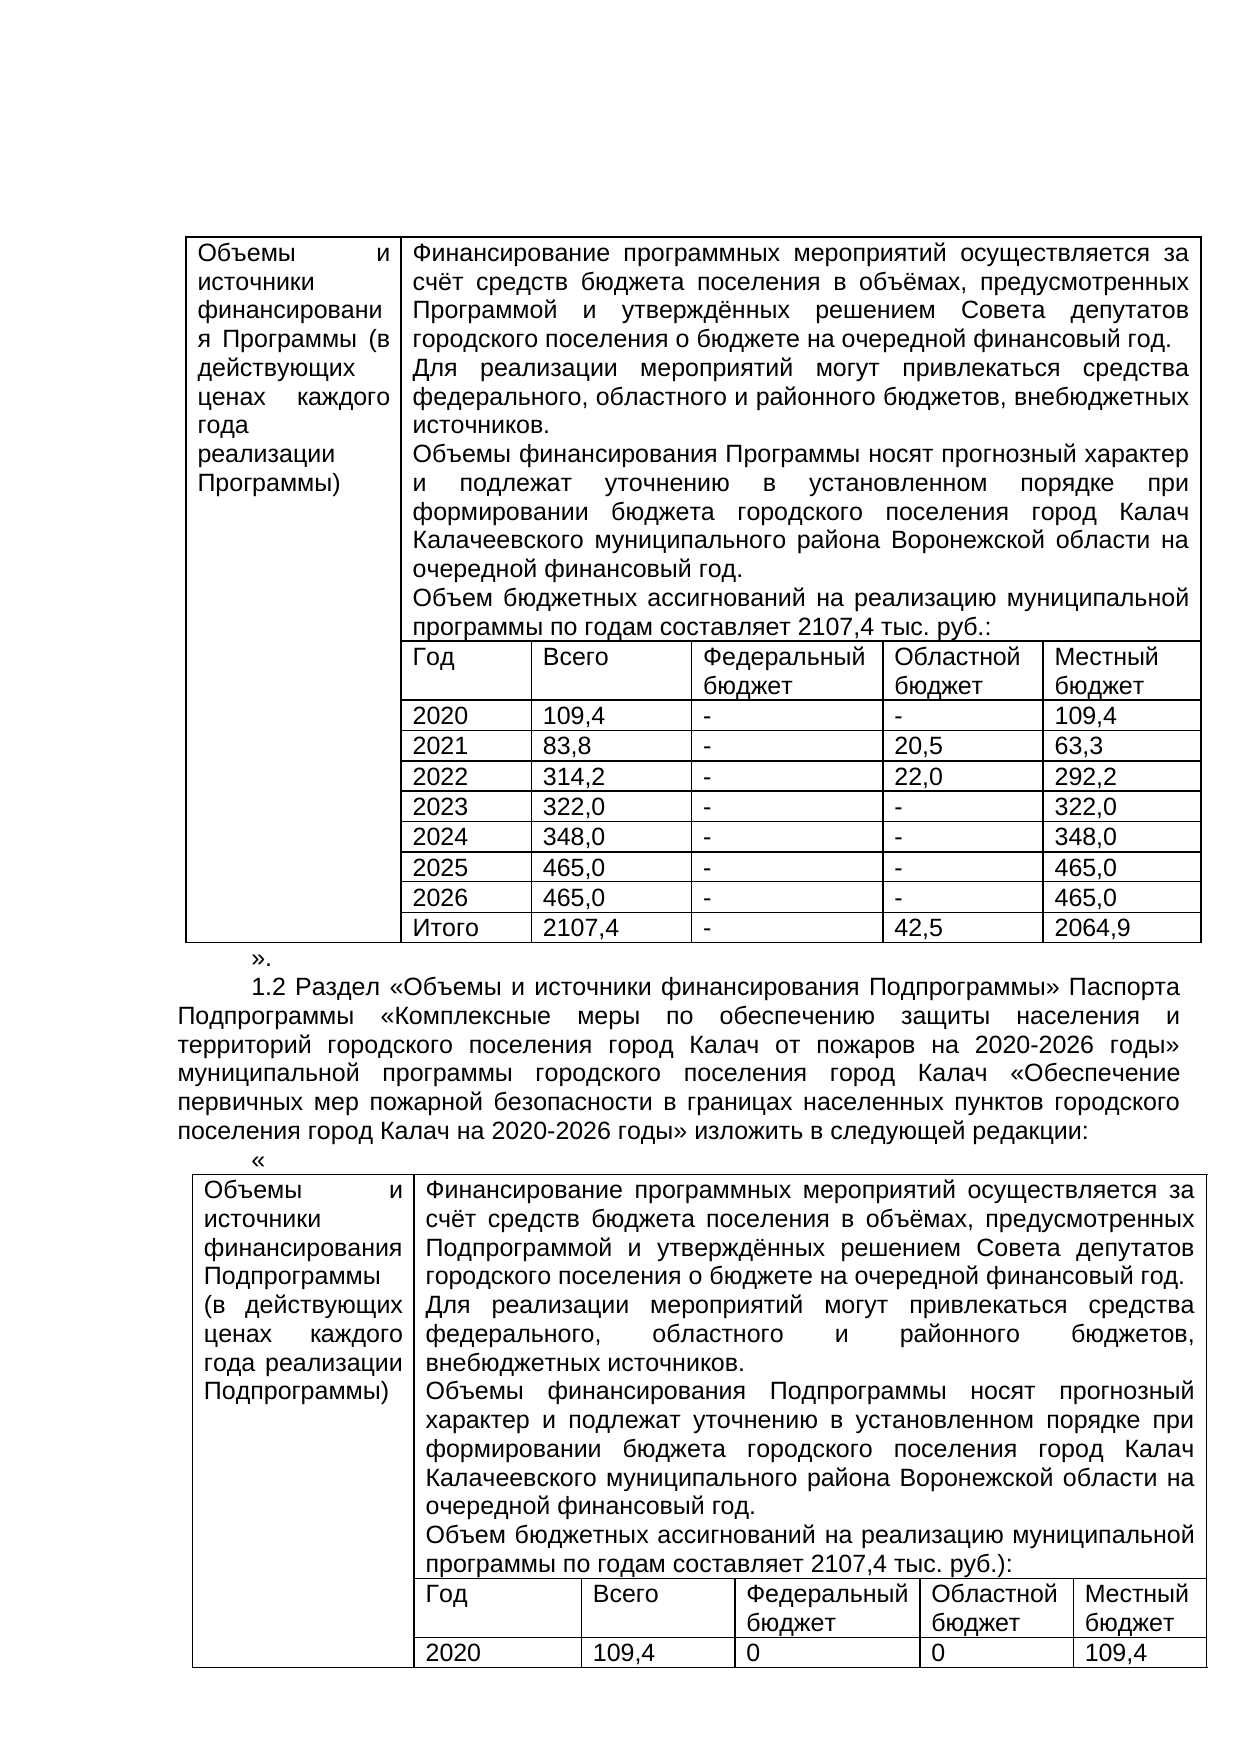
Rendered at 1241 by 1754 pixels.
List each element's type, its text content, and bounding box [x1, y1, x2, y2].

table_header Финансирование программных мероприятий осуществляется за счёт средств бюджета поселения в объёмах, предусмотренных Программой и утверждённых решением Совета депутатов городского поселения о бюджете на очередной финансовый год. Для реализации мероприятий могут привлекаться средства федерального, областного и районного бюджетов, внебюджетных источников. Объемы финансирования Программы носят прогнозный характер и подлежат уточнению в установленном порядке при формировании бюджета городского поселения город Калач Калачеевского муниципального района Воронежской области на очередной финансовый год. Объем бюджетных ассигнований на реализацию муниципальной программы по годам составляет 2107,4 тыс. руб.: [402, 238, 1200, 640]
table_cell 0 [921, 1638, 1073, 1667]
table_cell Всего [532, 642, 691, 699]
table_cell 63,3 [1044, 731, 1200, 760]
table_cell 465,0 [532, 882, 691, 912]
table_header Объемы и источники финансирования Подпрограммы (в действующих ценах каждого года реализации Подпрограммы) [193, 1175, 413, 1667]
table_cell Год [402, 642, 531, 699]
table_cell 42,5 [884, 913, 1042, 942]
text « [177, 1145, 1181, 1173]
table_cell 2023 [402, 792, 531, 821]
table_cell - [884, 853, 1042, 881]
table_cell 465,0 [1044, 853, 1200, 881]
table_cell 2021 [402, 731, 531, 760]
table_cell 348,0 [1044, 822, 1200, 851]
table_cell 2020 [402, 701, 531, 730]
table_cell 314,2 [532, 762, 691, 790]
table_cell 2020 [415, 1638, 581, 1667]
table_cell Всего [582, 1579, 734, 1637]
table_cell 322,0 [532, 792, 691, 821]
text ». [177, 943, 1181, 972]
table_cell 22,0 [884, 762, 1042, 790]
table_cell 2107,4 [532, 913, 691, 942]
table_cell - [884, 882, 1042, 912]
table_cell 2022 [402, 762, 531, 790]
table_header Финансирование программных мероприятий осуществляется за счёт средств бюджета поселения в объёмах, предусмотренных Подпрограммой и утверждённых решением Совета депутатов городского поселения о бюджете на очередной финансовый год. Для реализации мероприятий могут привлекаться средства федерального, областного и районного бюджетов, внебюджетных источников. Объемы финансирования Подпрограммы носят прогнозный характер и подлежат уточнению в установленном порядке при формировании бюджета городского поселения город Калач Калачеевского муниципального района Воронежской области на очередной финансовый год. Объем бюджетных ассигнований на реализацию муниципальной программы по годам составляет 2107,4 тыс. руб.): [415, 1175, 1206, 1577]
table_cell - [692, 762, 882, 790]
table_cell 20,5 [884, 731, 1042, 760]
table_cell Год [415, 1579, 581, 1637]
table_cell 322,0 [1044, 792, 1200, 821]
table_cell - [692, 853, 882, 881]
table_cell - [692, 913, 882, 942]
table_cell 109,4 [1044, 701, 1200, 730]
text 1.2 Раздел «Объемы и источники финансирования Подпрограммы» Паспорта Подпрограммы «Комплексные меры по обеспечению защиты населения и территорий городского поселения город Калач от пожаров на 2020-2026 годы» муниципальной программы городского поселения город Калач «Обеспечение первичных мер пожарной безопасности в границах населенных пунктов городского поселения город Калач на 2020-2026 годы» изложить в следующей редакции: [177, 972, 1181, 1145]
table_cell 0 [736, 1638, 919, 1667]
table_cell 348,0 [532, 822, 691, 851]
table_cell 292,2 [1044, 762, 1200, 790]
table_cell - [884, 792, 1042, 821]
table_cell 465,0 [532, 853, 691, 881]
table_cell - [884, 701, 1042, 730]
table_cell - [692, 731, 882, 760]
table_cell 109,4 [532, 701, 691, 730]
table_header Объемы и источники финансирования Программы (в действующих ценах каждого года реализации Программы) [187, 238, 400, 942]
table_cell 109,4 [1074, 1638, 1206, 1667]
table_cell - [692, 701, 882, 730]
table_cell - [884, 822, 1042, 851]
table_cell 2064,9 [1044, 913, 1200, 942]
table_cell 2024 [402, 822, 531, 851]
table_cell 2026 [402, 882, 531, 912]
table_cell - [692, 792, 882, 821]
table_cell Итого [402, 913, 531, 942]
table_cell 465,0 [1044, 882, 1200, 912]
table_cell 109,4 [582, 1638, 734, 1667]
table_cell - [692, 882, 882, 912]
table_cell - [692, 822, 882, 851]
table_cell 83,8 [532, 731, 691, 760]
table_cell 2025 [402, 853, 531, 881]
